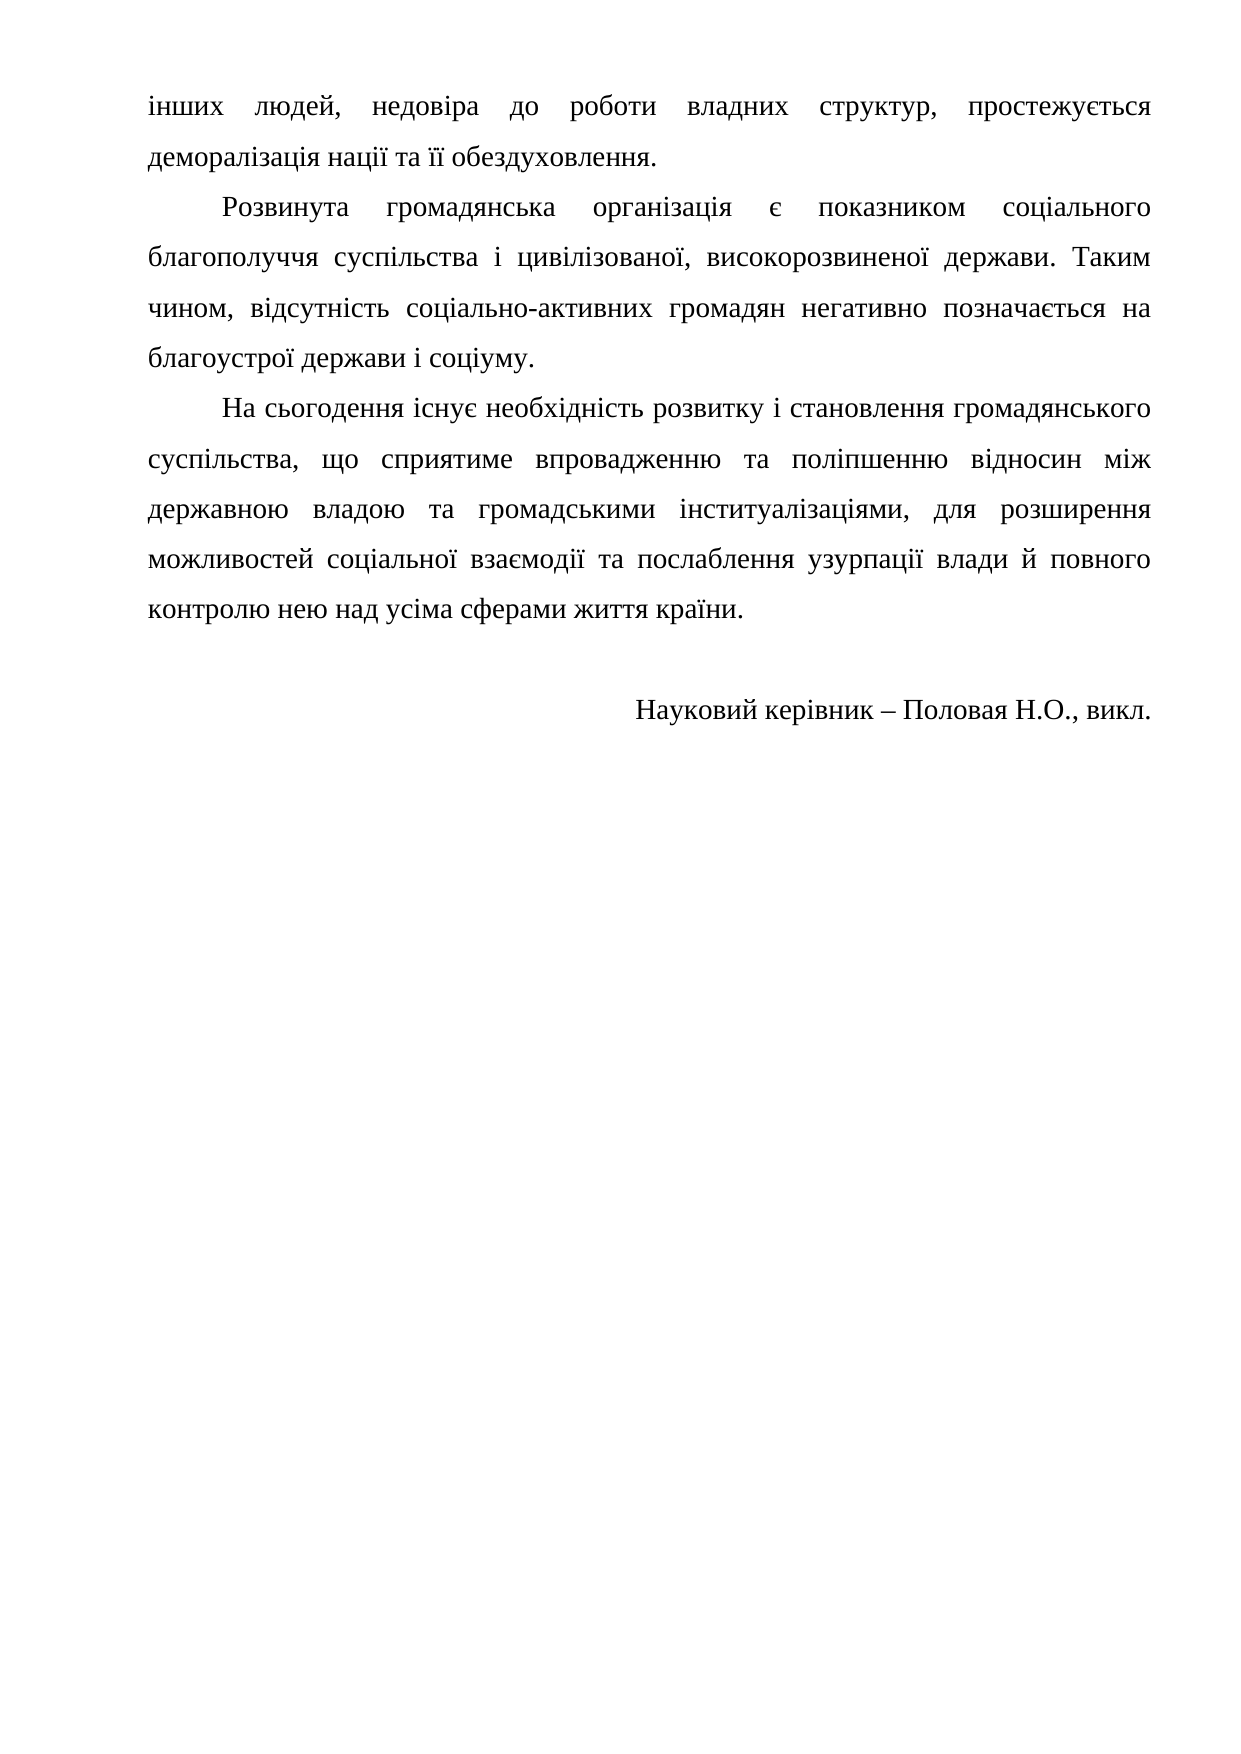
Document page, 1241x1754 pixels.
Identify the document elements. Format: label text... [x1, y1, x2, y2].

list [148, 88, 1152, 172]
list Розвинута громадянська організація є показником соціального благополуччя суспільства і цивілізованої, високорозвиненої держави. Таким чином, відсутність соціально-активних громадян негативно позначається на благоустрої держави і соціуму. [148, 189, 1152, 374]
list Науковий керівник – Половая Н.О., викл. [148, 692, 1152, 726]
list На сьогодення існує необхідність розвитку і становлення громадянського суспільства, що сприятиме впровадженню та поліпшенню відносин між державною владою та громадськими інституалізаціями, для розширення можливостей соціальної взаємодії та послаблення узурпації влади й повного контролю нею над усіма сферами життя країни. [148, 390, 1152, 625]
